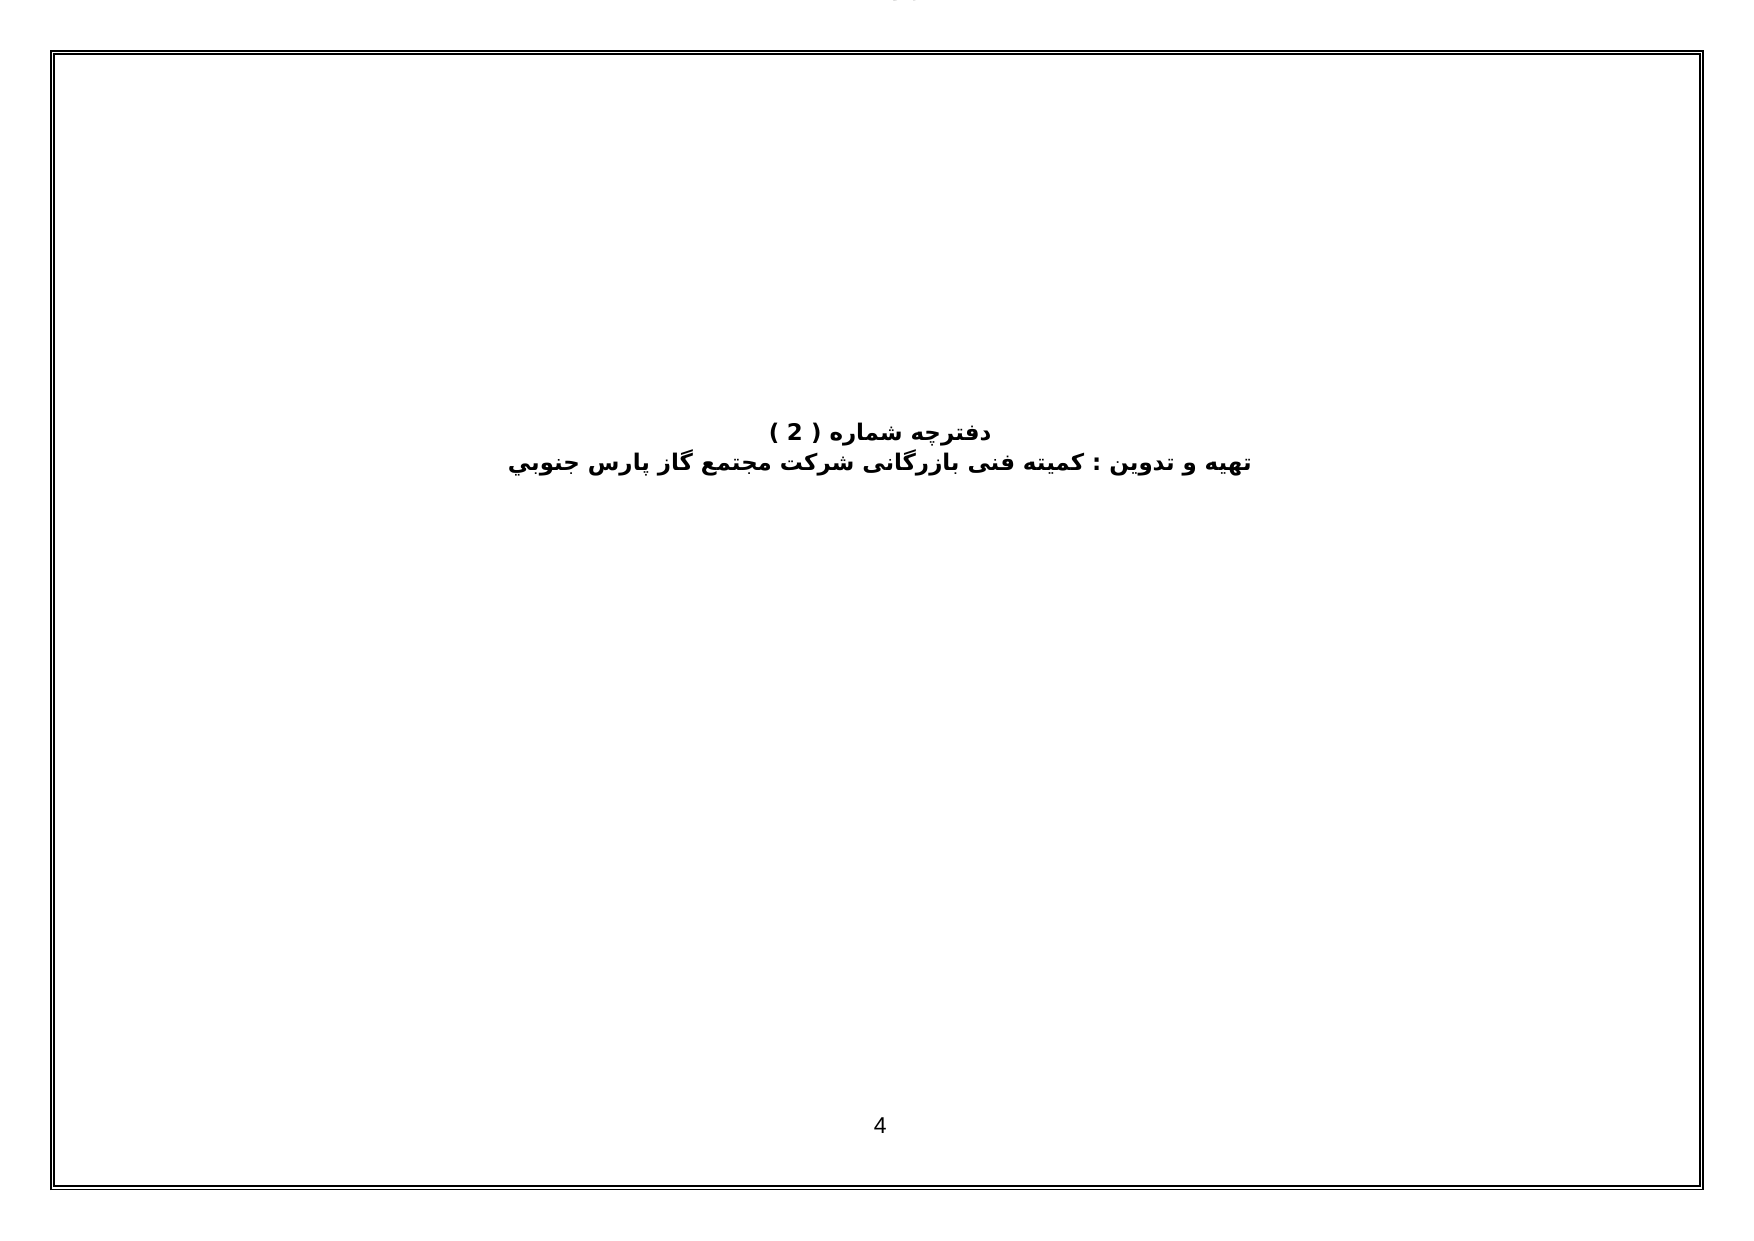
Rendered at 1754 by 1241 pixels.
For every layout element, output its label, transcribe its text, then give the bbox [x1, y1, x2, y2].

text دفترچه شماره ( 2 ) [100, 419, 1659, 445]
text تهیه و تدوین : کمیته فنی بازرگانی شرکت مجتمع گاز پارس جنوبي [100, 449, 1659, 476]
